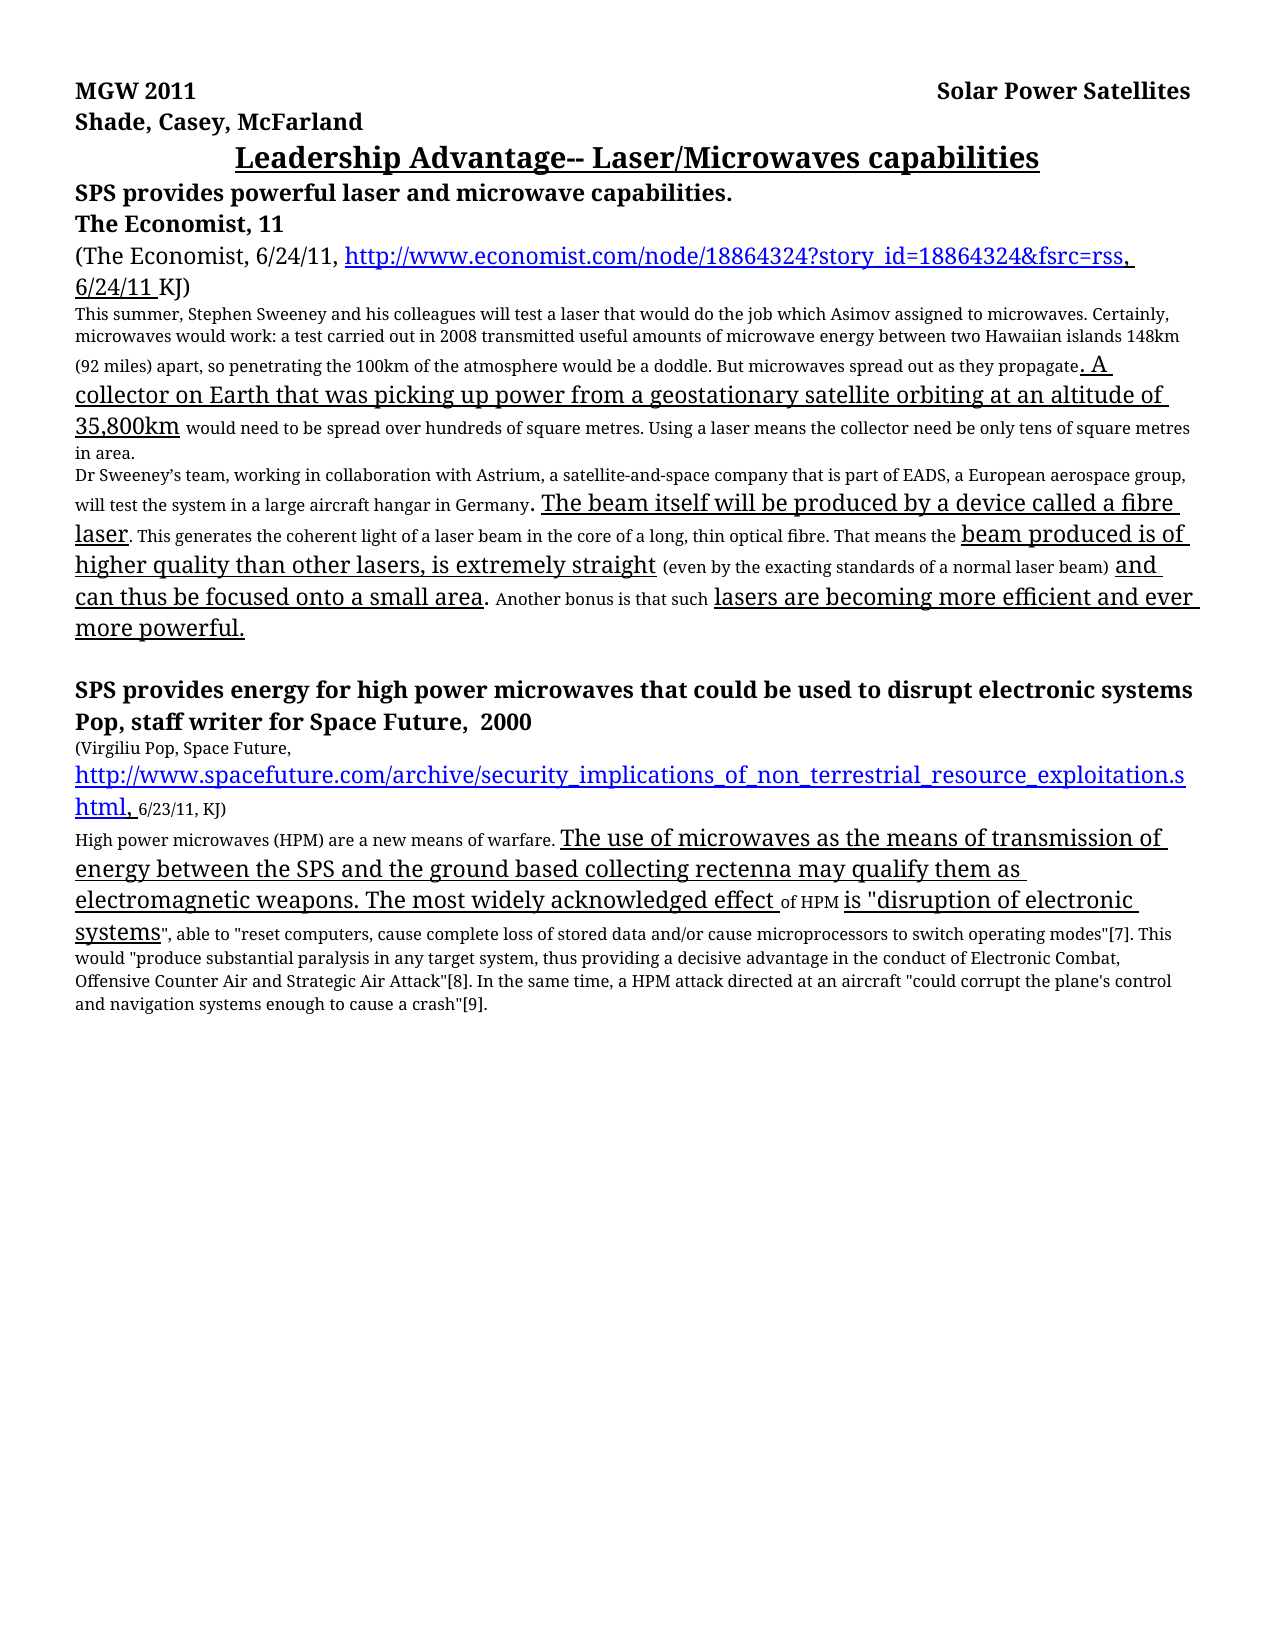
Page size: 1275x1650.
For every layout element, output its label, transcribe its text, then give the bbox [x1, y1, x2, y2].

text (The Economist, 6/24/11, http://www.economist.com/node/18864324?story_id=18864324&fsrc=rss, 6/24/11 KJ) [75, 240, 1200, 302]
text The Economist, 11 [75, 208, 1200, 240]
text (Virgiliu Pop, Space Future, http://www.spacefuture.com/archive/security_implications_of_non_terrestrial_resource_exploitation.shtml, 6/23/11, KJ) [75, 737, 1200, 822]
text SPS provides powerful laser and microwave capabilities. [75, 177, 1200, 208]
text Pop, staff writer for Space Future, 2000 [75, 706, 1200, 737]
text Dr Sweeney’s team, working in collaboration with Astrium, a satellite-and-space company that is part of EADS, a European aerospace group, will test the system in a large aircraft hangar in Germany. The beam itself will be produced by a device called a fibre laser. This generates the coherent light of a laser beam in the core of a long, thin optical fibre. That means the beam produced is of higher quality than other lasers, is extremely straight (even by the exacting standards of a normal laser beam) and can thus be focused onto a small area. Another bonus is that such lasers are becoming more efficient and ever more powerful. [75, 464, 1200, 643]
subtitle Leadership Advantage-- Laser/Microwaves capabilities [75, 137, 1200, 177]
text High power microwaves (HPM) are a new means of warfare. The use of microwaves as the means of transmission of energy between the SPS and the ground based collecting rectenna may qualify them as electromagnetic weapons. The most widely acknowledged effect of HPM is "disruption of electronic systems", able to "reset computers, cause complete loss of stored data and/or cause microprocessors to switch operating modes"[7]. This would "produce substantial paralysis in any target system, thus providing a decisive advantage in the conduct of Electronic Combat, Offensive Counter Air and Strategic Air Attack"[8]. In the same time, a HPM attack directed at an aircraft "could corrupt the plane's control and navigation systems enough to cause a crash"[9]. [75, 822, 1200, 1015]
text SPS provides energy for high power microwaves that could be used to disrupt electronic systems [75, 674, 1200, 706]
text This summer, Stephen Sweeney and his colleagues will test a laser that would do the job which Asimov assigned to microwaves. Certainly, microwaves would work: a test carried out in 2008 transmitted useful amounts of microwave energy between two Hawaiian islands 148km (92 miles) apart, so penetrating the 100km of the atmosphere would be a doddle. But microwaves spread out as they propagate. A collector on Earth that was picking up power from a geostationary satellite orbiting at an altitude of 35,800km would need to be spread over hundreds of square metres. Using a laser means the collector need be only tens of square metres in area. [75, 302, 1200, 464]
